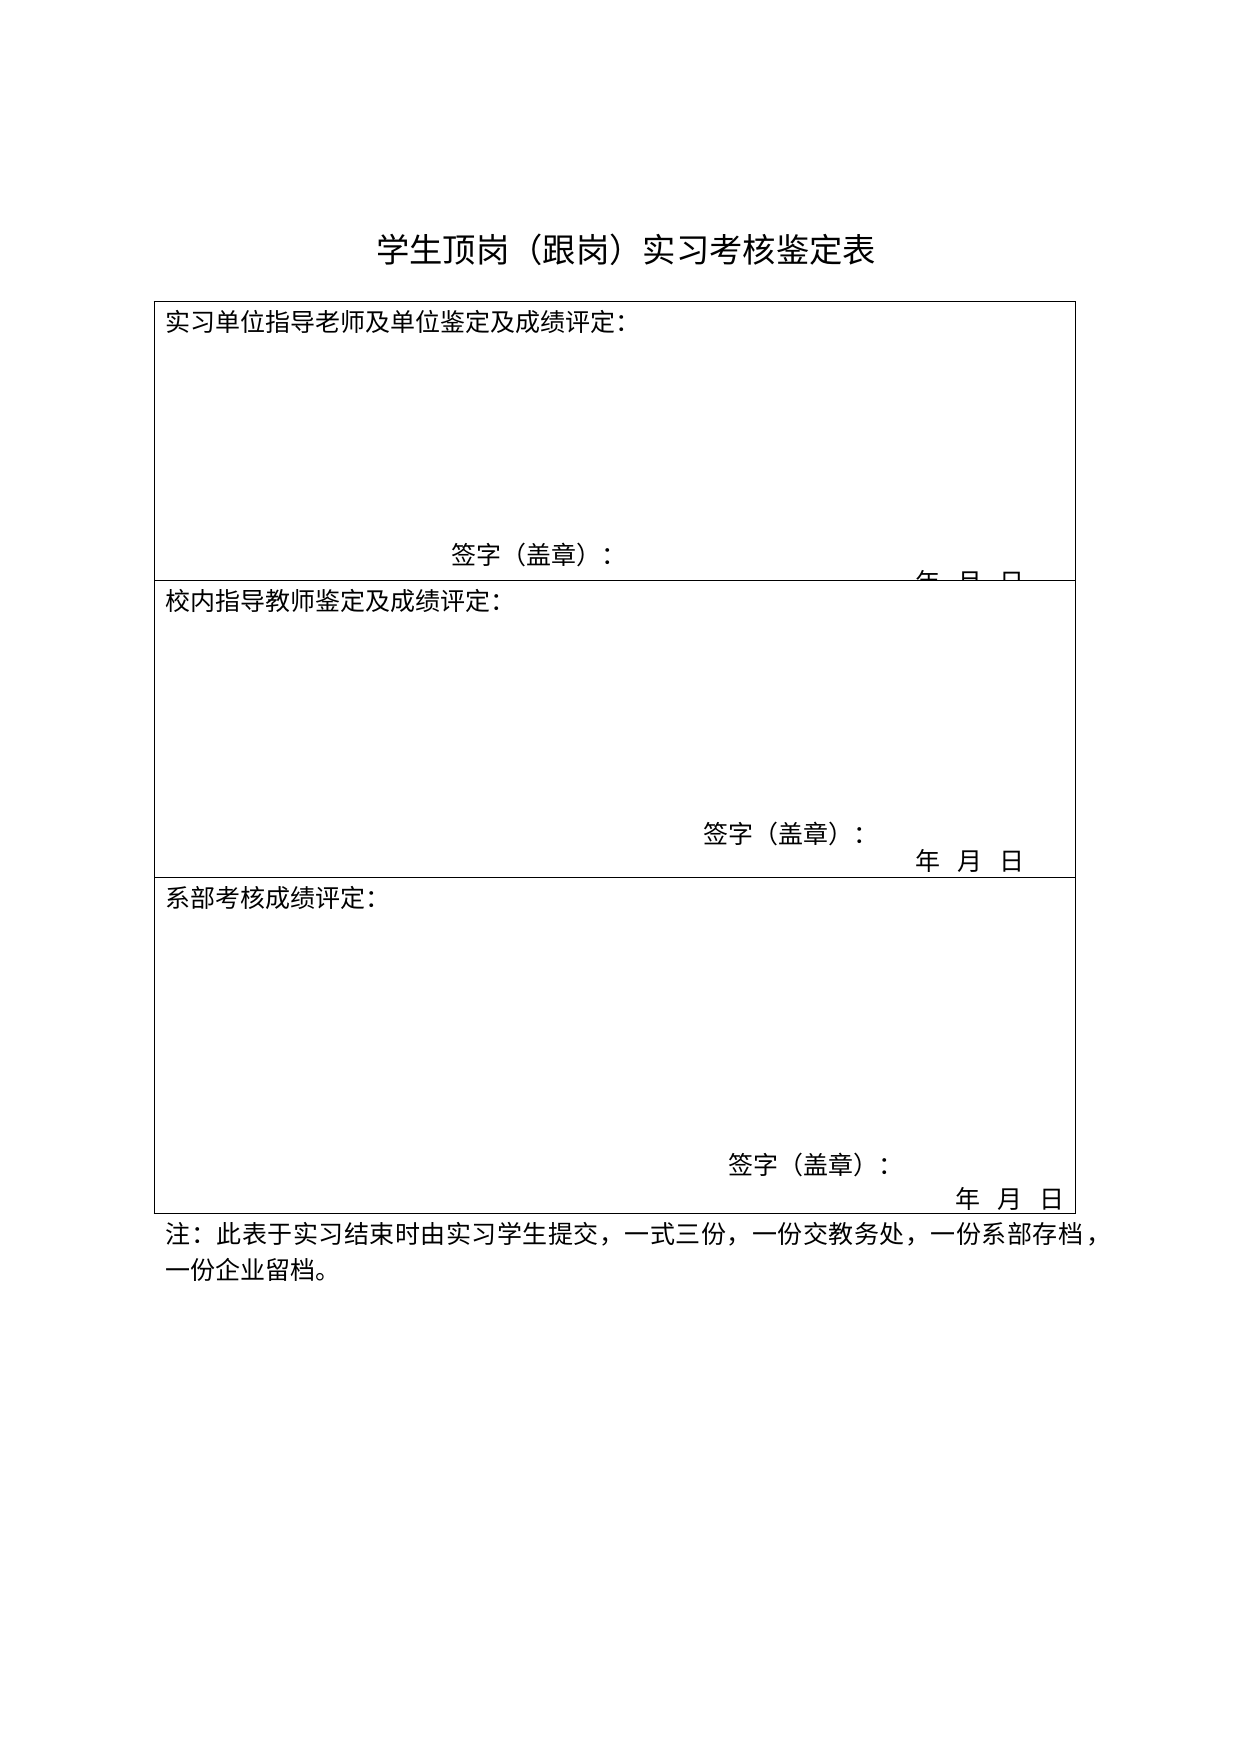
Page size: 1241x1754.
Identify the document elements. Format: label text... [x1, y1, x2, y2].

table_header 实习单位指导老师及单位鉴定及成绩评定： 签字（盖章）： 年 月 日 [155, 302, 1075, 580]
text 学生顶岗（跟岗）实习考核鉴定表 [165, 224, 1087, 272]
table_cell 校内指导教师鉴定及成绩评定： 签字（盖章）： 年 月 日 [155, 581, 1075, 877]
text 注：此表于实习结束时由实习学生提交，一式三份，一份交教务处，一份系部存档，一份企业留档。 [165, 1214, 1087, 1287]
table_cell 系部考核成绩评定： 签字（盖章）： 年 月 日 [155, 878, 1075, 1213]
